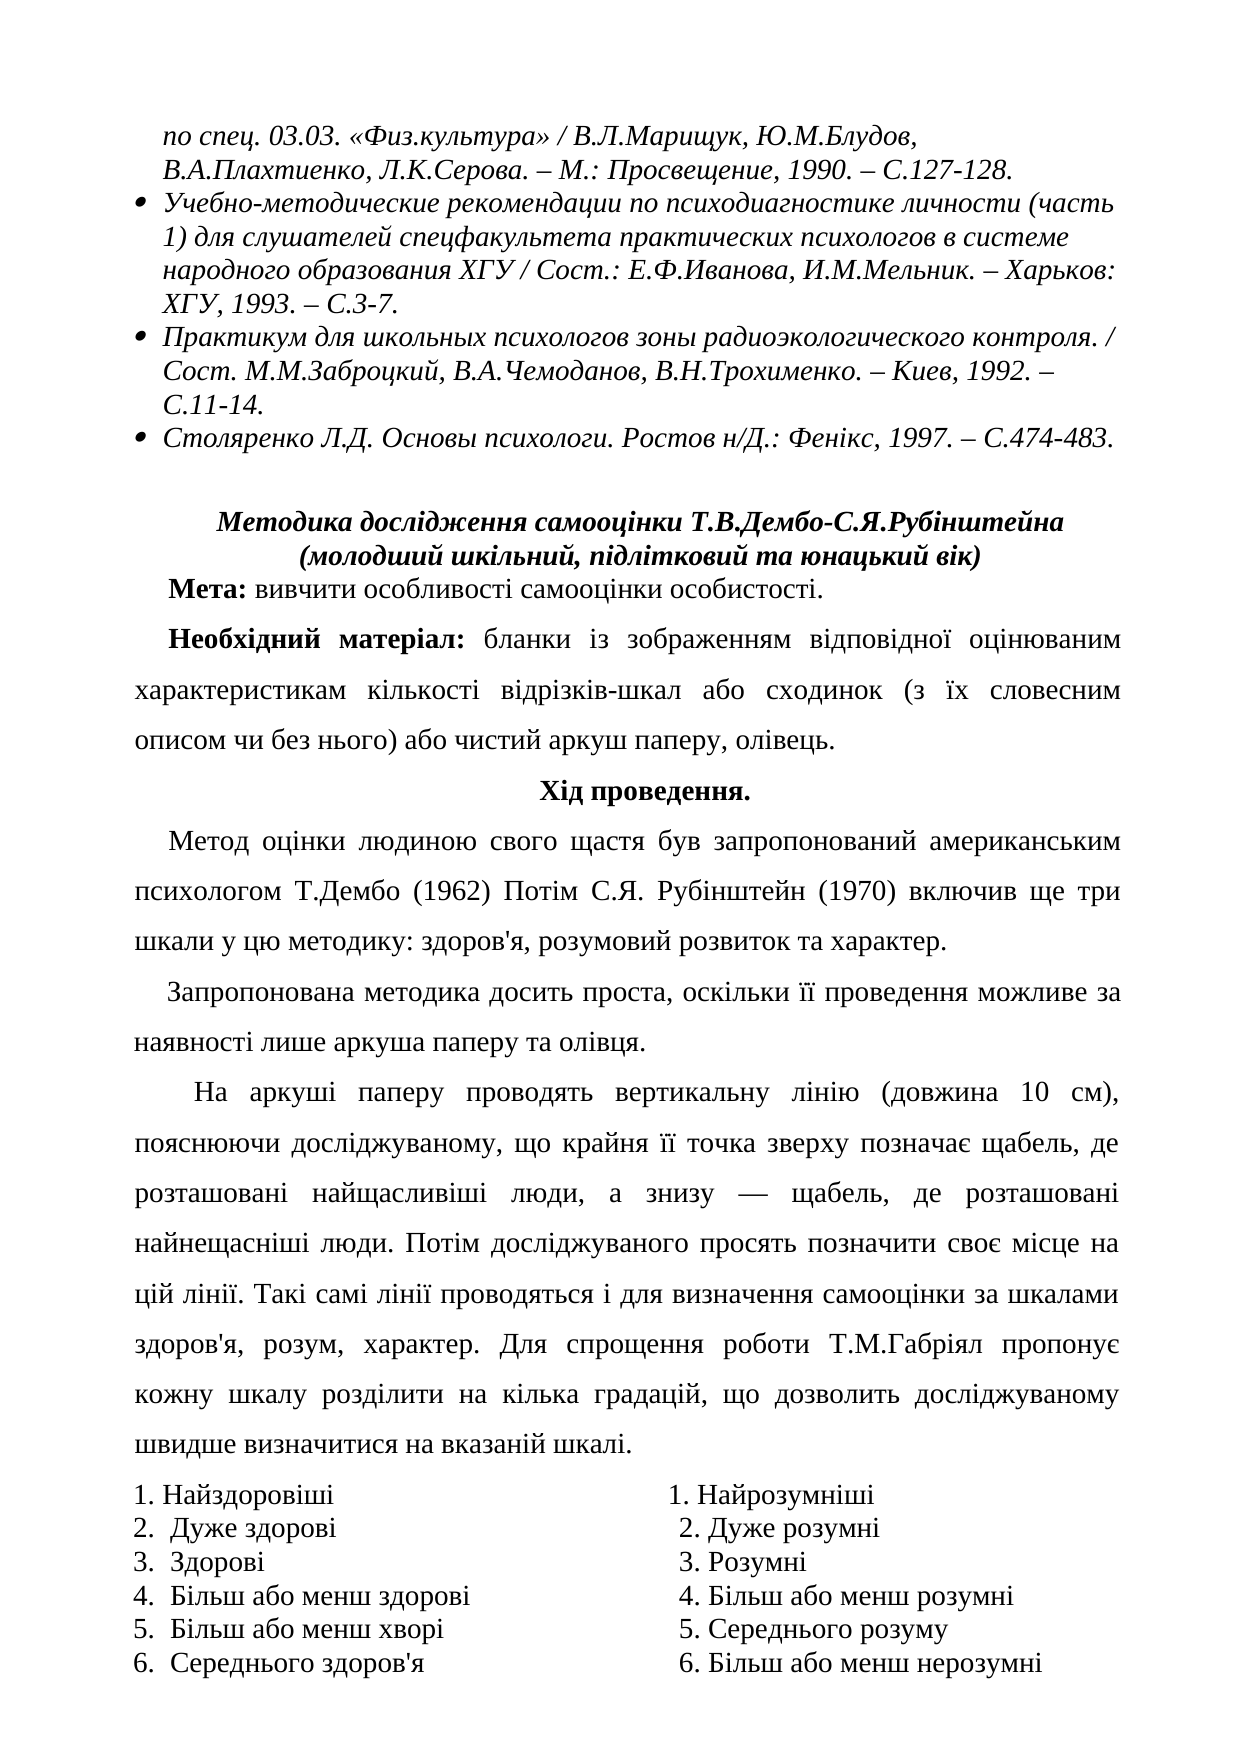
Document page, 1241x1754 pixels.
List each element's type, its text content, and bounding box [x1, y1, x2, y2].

list Учебно-методические рекомендации по психодиагностике личности (часть 1) для слушателей спецфакультета практических психологов в системе народного образования ХГУ / Сост.: Е.Ф.Иванова, И.М.Мельник. – Харьков: ХГУ, 1993. – С.3-7. [133, 185, 1121, 319]
text Запропонована методика досить проста, оскільки її проведення можливе за наявності лише аркуша паперу та олівця. [134, 974, 1122, 1058]
list Практикум для школьных психологов зоны радиоэкологического контроля. / Сост. М.М.Заброцкий, В.А.Чемоданов, В.Н.Трохименко. – Киев, 1992. – С.11-14. [133, 319, 1121, 420]
list Більш або менш здорові 4. Більш або менш розумні [133, 1578, 1122, 1611]
text Необхідний матеріал: бланки із зображенням відповідної оцінюваним характеристикам кількості відрізків-шкал або сходинок (з їх словесним описом чи без нього) або чистий аркуш паперу, олівець. [134, 622, 1122, 756]
list Здорові 3. Розумні [133, 1544, 1122, 1578]
text Хід проведення. [134, 773, 1122, 806]
list Столяренко Л.Д. Основы психологи. Ростов н/Д.: Фенікс, 1997. – С.474-483. [133, 420, 1121, 454]
list Дуже здорові 2. Дуже розумні [133, 1511, 1122, 1544]
text 1. Найздоровіші 1. Найрозумніші [133, 1477, 1122, 1511]
text (молодший шкільний, підлітковий та юнацький вік) [133, 538, 1118, 571]
text Мета: вивчити особливості самооцінки особистості. [134, 571, 1122, 605]
text Методика дослідження самооцінки Т.В.Дембо-С.Я.Рубінштейна [133, 504, 1118, 538]
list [133, 118, 1121, 185]
list Середнього здоров'я 6. Більш або менш нерозумні [133, 1645, 1122, 1678]
list Більш або менш хворі 5. Середнього розуму [133, 1611, 1122, 1645]
text На аркуші паперу проводять вертикальну лінію (довжина 10 см), пояснюючи досліджуваному, що крайня її точка зверху позначає щабель, де розташовані найщасливіші люди, а знизу — щабель, де розташовані найнещасніші люди. Потім досліджуваного просять позначити своє місце на цій лінії. Такі самі лінії проводяться і для визначення самооцінки за шкалами здоров'я, розум, характер. Для спрощення роботи Т.М.Габріял пропонує кожну шкалу розділити на кілька градацій, що дозволить досліджуваному швидше визначитися на вказаній шкалі. [134, 1074, 1120, 1460]
text Метод оцінки людиною свого щастя був запропонований американським психологом Т.Дембо (1962) Потім С.Я. Рубінштейн (1970) включив ще три шкали у цю методику: здоров'я, розумовий розвиток та характер. [134, 823, 1122, 957]
